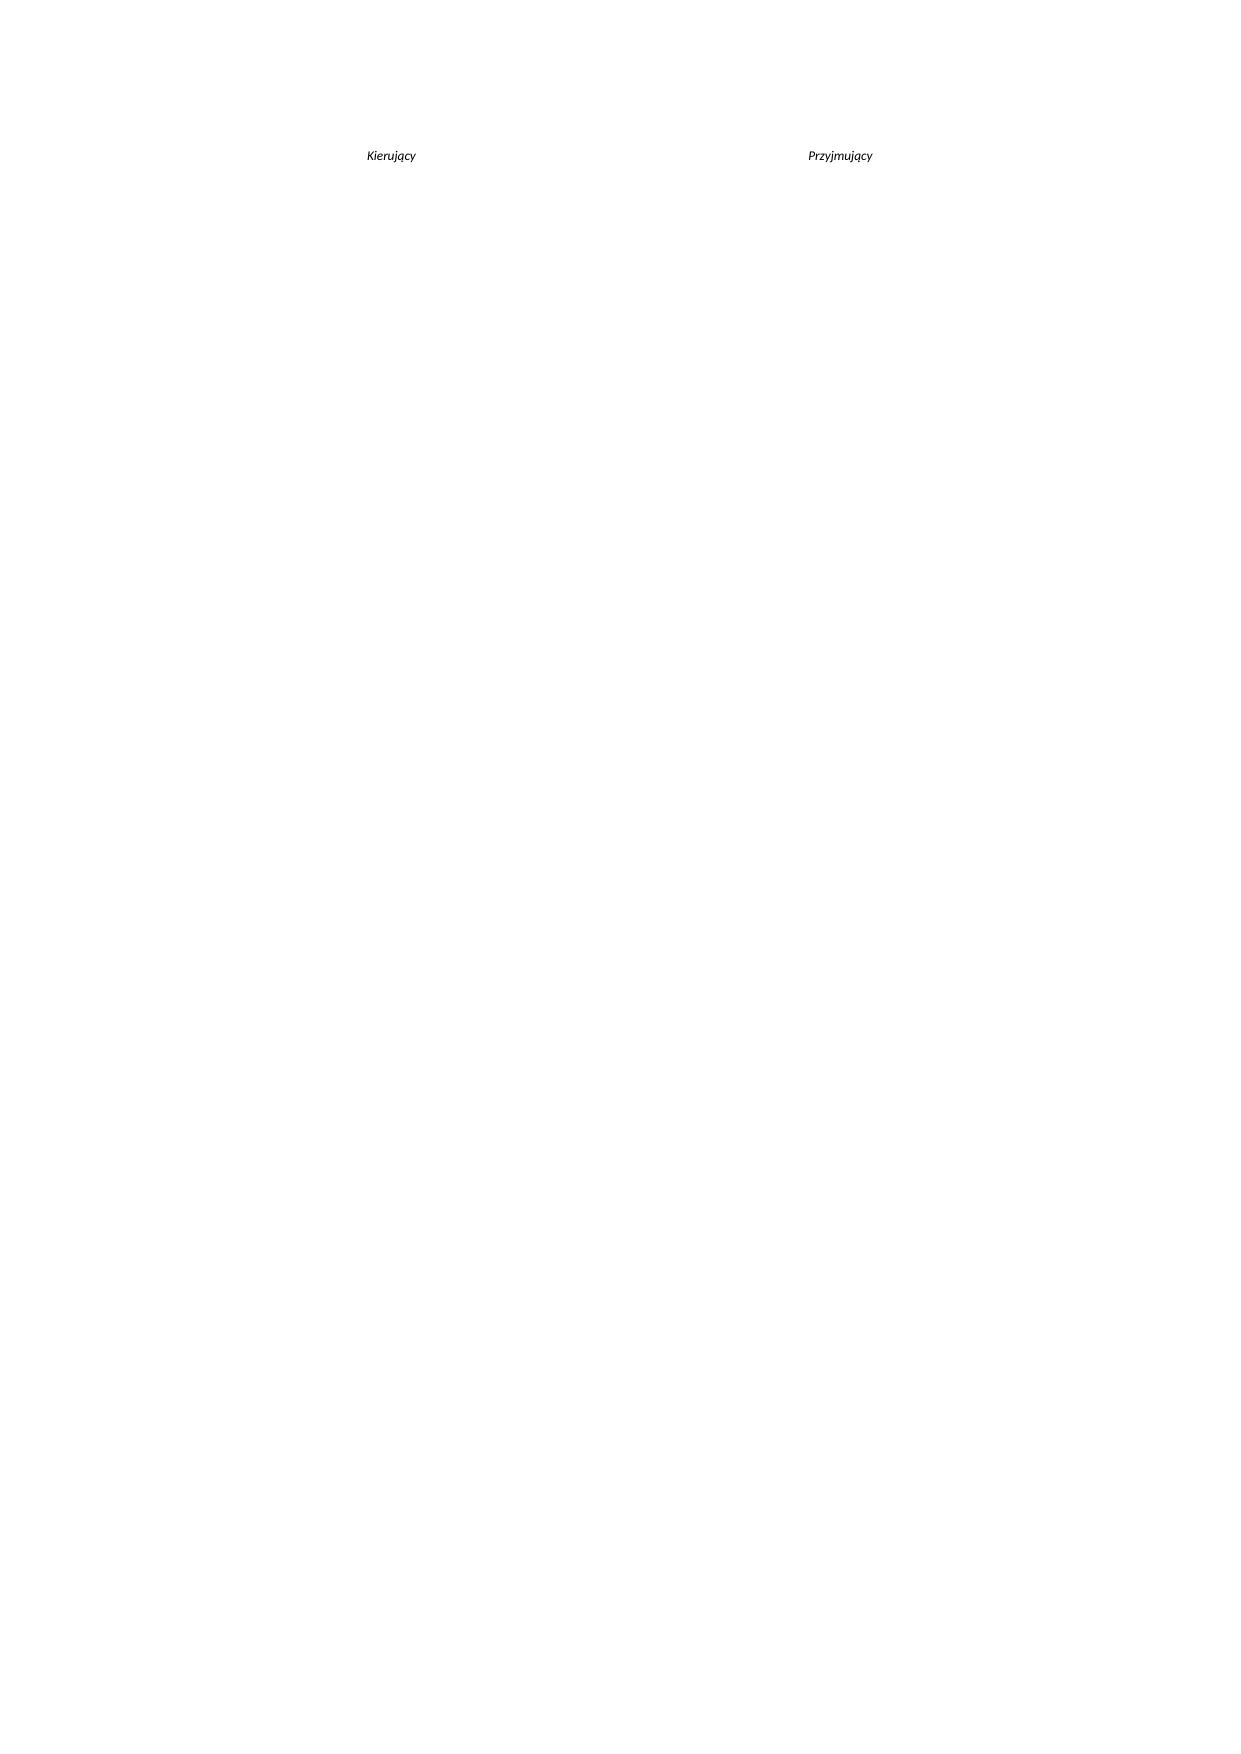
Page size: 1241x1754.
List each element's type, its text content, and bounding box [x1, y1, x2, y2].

text Kierujący Przyjmujący [148, 148, 1093, 176]
